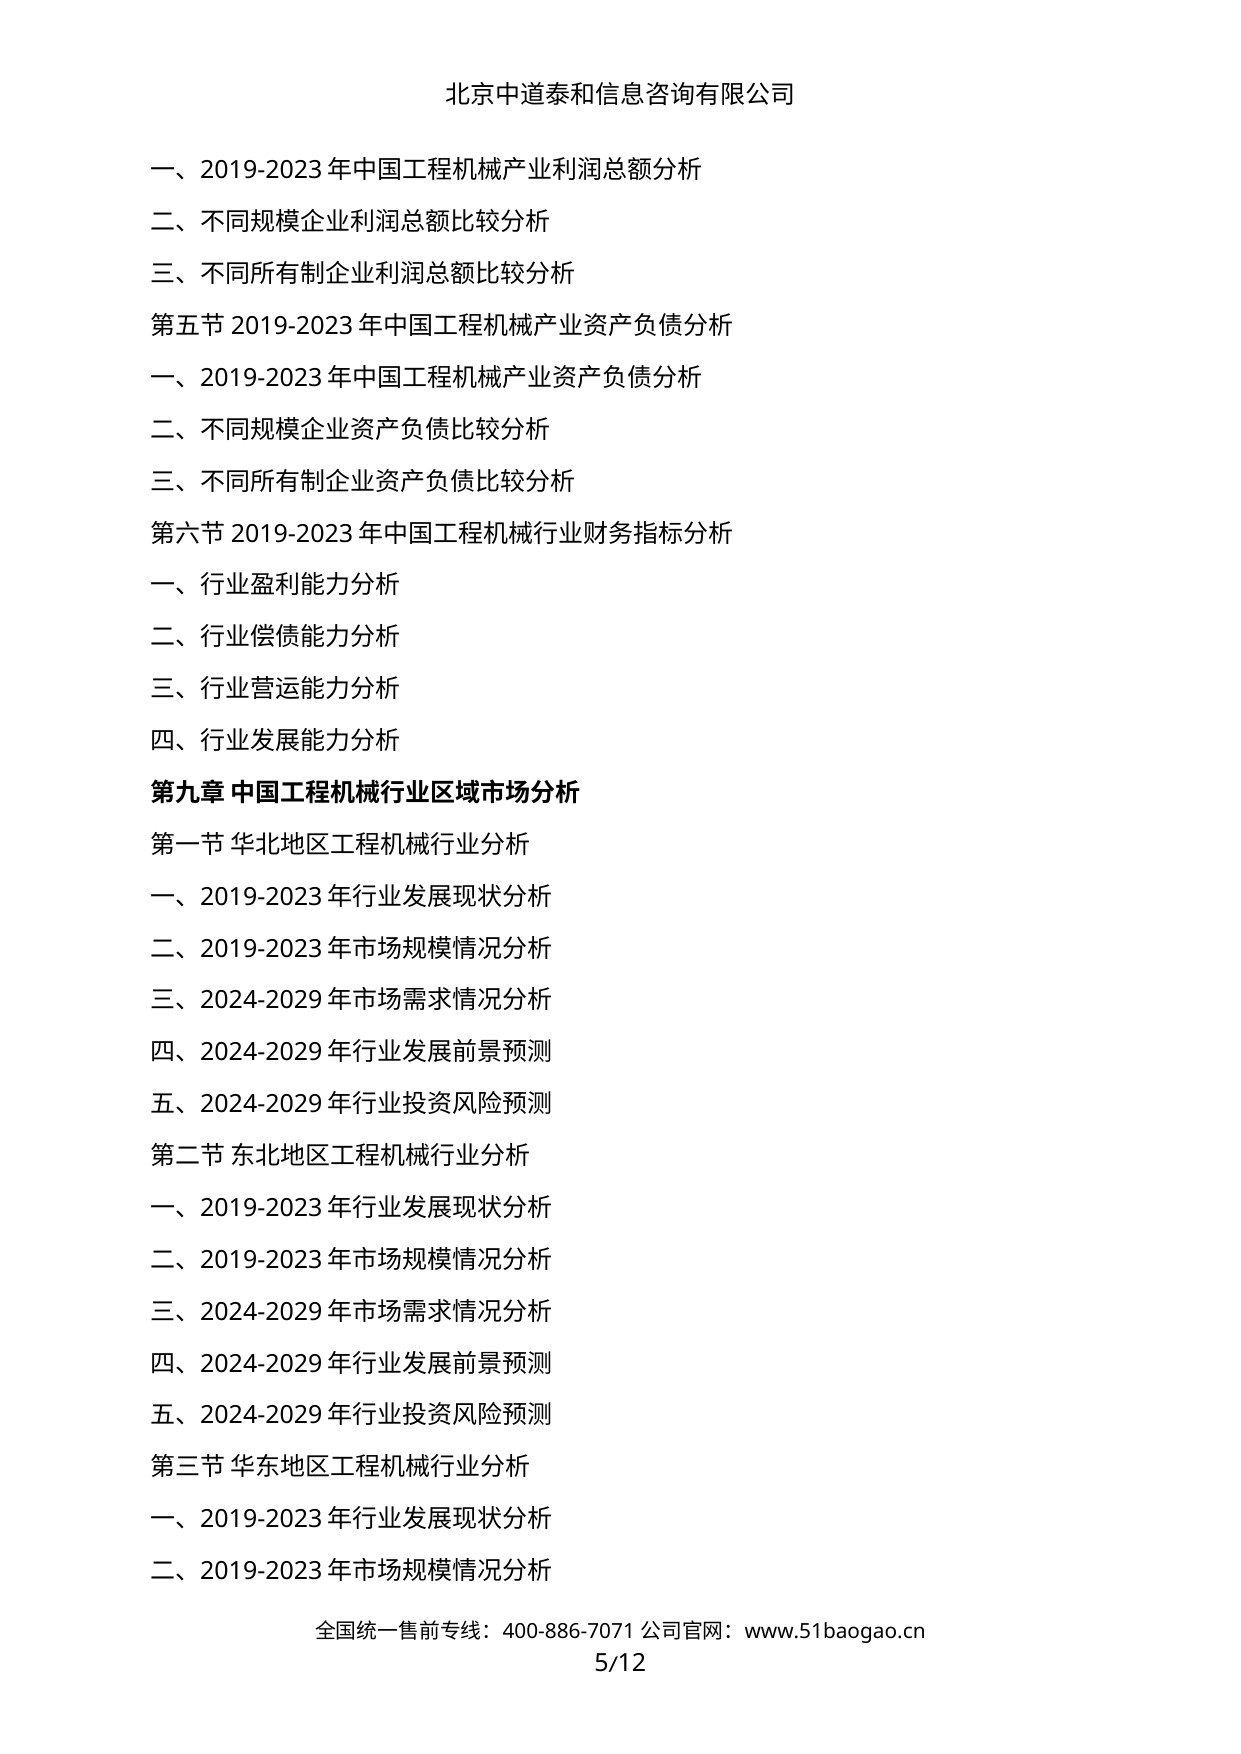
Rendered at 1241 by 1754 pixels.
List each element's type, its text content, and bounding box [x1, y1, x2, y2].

text 第九章 中国工程机械行业区域市场分析 [150, 772, 1090, 809]
text 二、行业偿债能力分析 [150, 617, 1090, 653]
text 五、2024-2029年行业投资风险预测 [150, 1084, 1090, 1120]
text 四、2024-2029年行业发展前景预测 [150, 1032, 1090, 1068]
text 一、2019-2023年行业发展现状分析 [150, 876, 1090, 912]
text 一、2019-2023年行业发展现状分析 [150, 1187, 1090, 1224]
text 二、2019-2023年市场规模情况分析 [150, 1551, 1090, 1587]
text 五、2024-2029年行业投资风险预测 [150, 1395, 1090, 1431]
text 第六节 2019-2023年中国工程机械行业财务指标分析 [150, 513, 1090, 549]
text 第五节 2019-2023年中国工程机械产业资产负债分析 [150, 306, 1090, 342]
text 二、2019-2023年市场规模情况分析 [150, 928, 1090, 964]
text 二、不同规模企业资产负债比较分析 [150, 409, 1090, 446]
text 二、不同规模企业利润总额比较分析 [150, 202, 1090, 238]
text 第三节 华东地区工程机械行业分析 [150, 1447, 1090, 1483]
text 三、不同所有制企业资产负债比较分析 [150, 461, 1090, 497]
text 四、2024-2029年行业发展前景预测 [150, 1343, 1090, 1379]
text 三、行业营运能力分析 [150, 669, 1090, 705]
text 一、2019-2023年中国工程机械产业利润总额分析 [150, 150, 1090, 186]
text 第二节 东北地区工程机械行业分析 [150, 1136, 1090, 1172]
text 一、行业盈利能力分析 [150, 565, 1090, 601]
text 二、2019-2023年市场规模情况分析 [150, 1239, 1090, 1276]
text 三、2024-2029年市场需求情况分析 [150, 980, 1090, 1016]
text 一、2019-2023年行业发展现状分析 [150, 1499, 1090, 1535]
text 第一节 华北地区工程机械行业分析 [150, 824, 1090, 861]
text 三、不同所有制企业利润总额比较分析 [150, 254, 1090, 290]
text 四、行业发展能力分析 [150, 721, 1090, 757]
text 三、2024-2029年市场需求情况分析 [150, 1291, 1090, 1327]
text 一、2019-2023年中国工程机械产业资产负债分析 [150, 357, 1090, 394]
